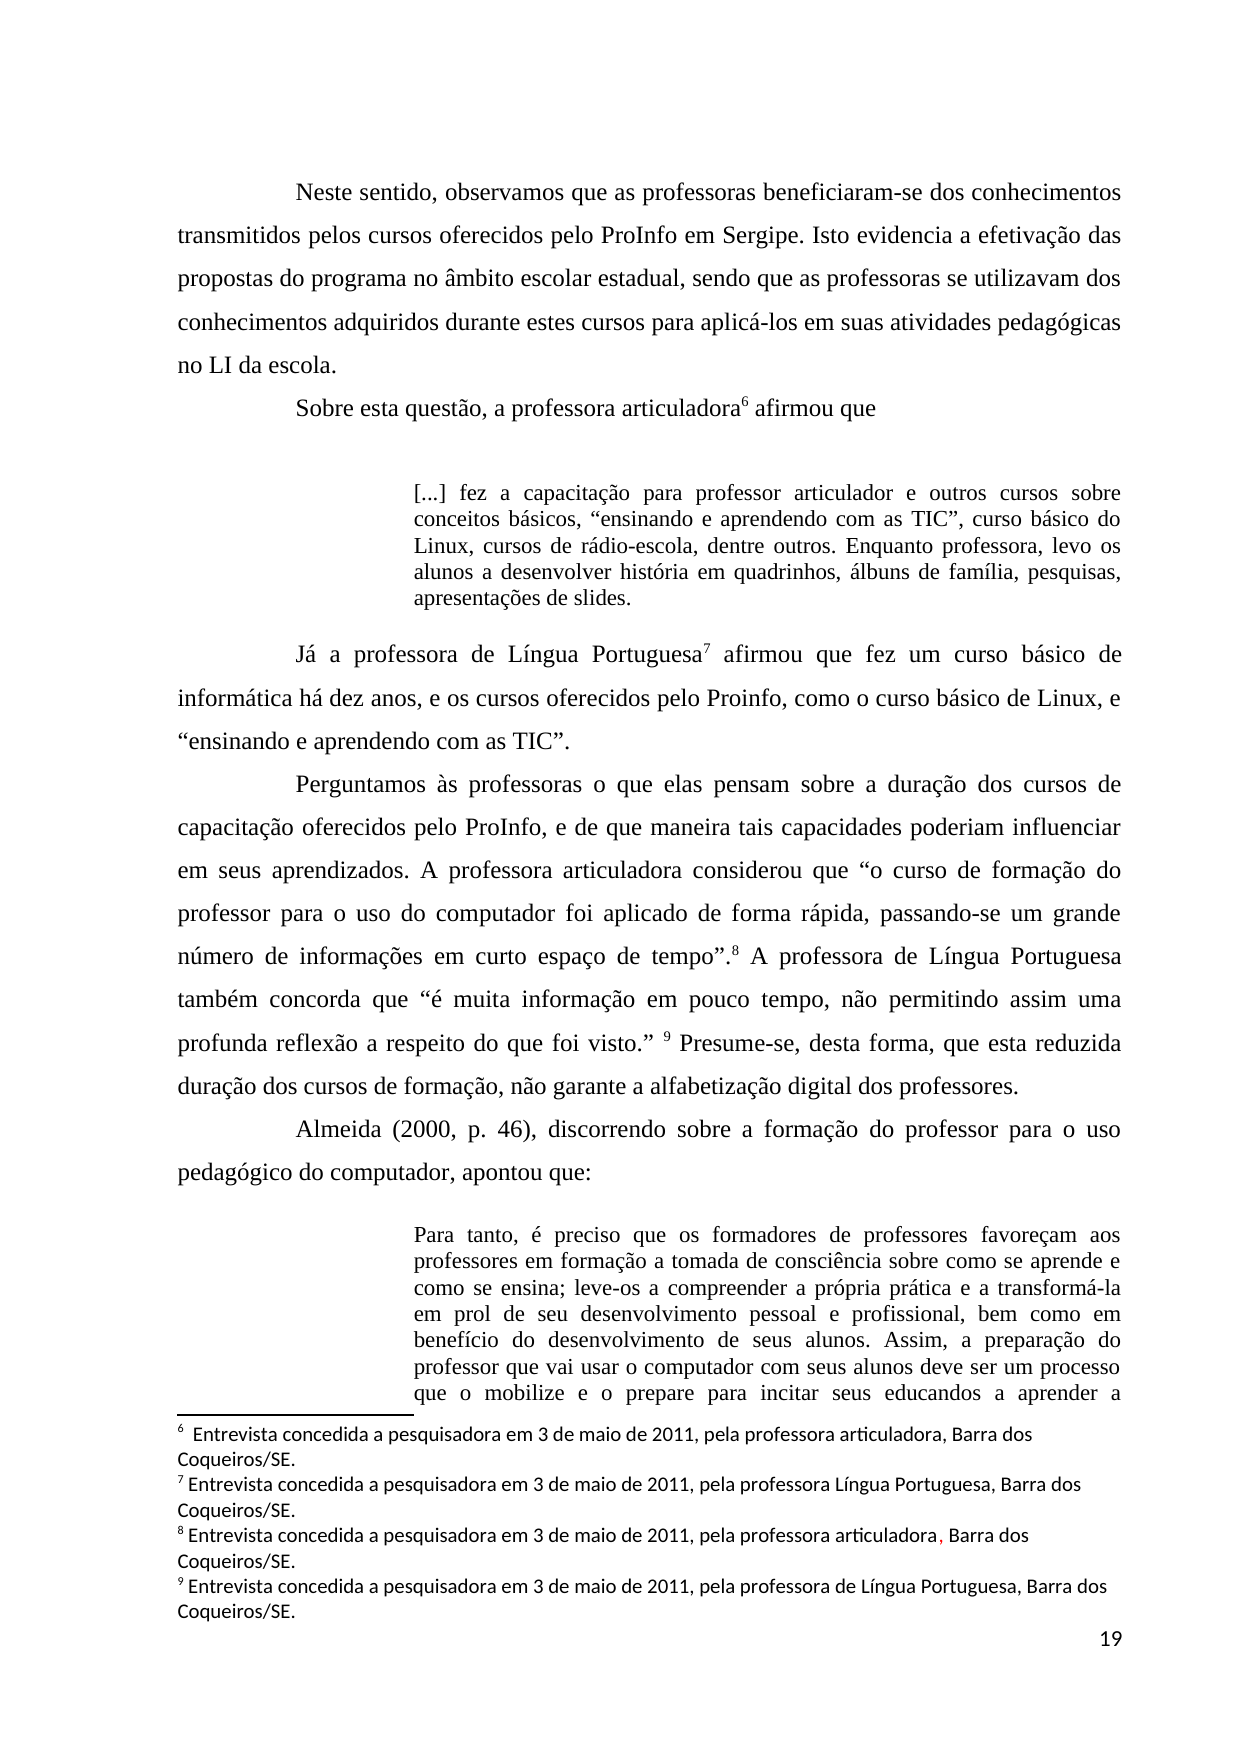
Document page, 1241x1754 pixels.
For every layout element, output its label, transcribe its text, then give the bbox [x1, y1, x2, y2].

text Almeida (2000, p. 46), discorrendo sobre a formação do professor para o uso pedagógico do computador, apontou que: [177, 1114, 1122, 1186]
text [413, 1221, 1122, 1406]
text [...] fez a capacitação para professor articulador e outros cursos sobre conceitos básicos, “ensinando e aprendendo com as TIC”, curso básico do Linux, cursos de rádio-escola, dentre outros. Enquanto professora, levo os alunos a desenvolver história em quadrinhos, álbuns de família, pesquisas, apresentações de slides. [413, 479, 1122, 611]
text Já a professora de Língua Portuguesa afirmou que fez um curso básico de informática há dez anos, e os cursos oferecidos pelo Proinfo, como o curso básico de Linux, e “ensinando e aprendendo com as TIC”. [177, 639, 1122, 754]
text Sobre esta questão, a professora articuladora afirmou que [177, 393, 1122, 422]
text Neste sentido, observamos que as professoras beneficiaram-se dos conhecimentos transmitidos pelos cursos oferecidos pelo ProInfo em Sergipe. Isto evidencia a efetivação das propostas do programa no âmbito escolar estadual, sendo que as professoras se utilizavam dos conhecimentos adquiridos durante estes cursos para aplicá-los em suas atividades pedagógicas no LI da escola. [177, 177, 1122, 378]
text Perguntamos às professoras o que elas pensam sobre a duração dos cursos de capacitação oferecidos pelo ProInfo, e de que maneira tais capacidades poderiam influenciar em seus aprendizados. A professora articuladora considerou que “o curso de formação do professor para o uso do computador foi aplicado de forma rápida, passando-se um grande número de informações em curto espaço de tempo”. A professora de Língua Portuguesa também concorda que “é muita informação em pouco tempo, não permitindo assim uma profunda reflexão a respeito do que foi visto.” Presume-se, desta forma, que esta reduzida duração dos cursos de formação, não garante a alfabetização digital dos professores. [177, 769, 1122, 1099]
